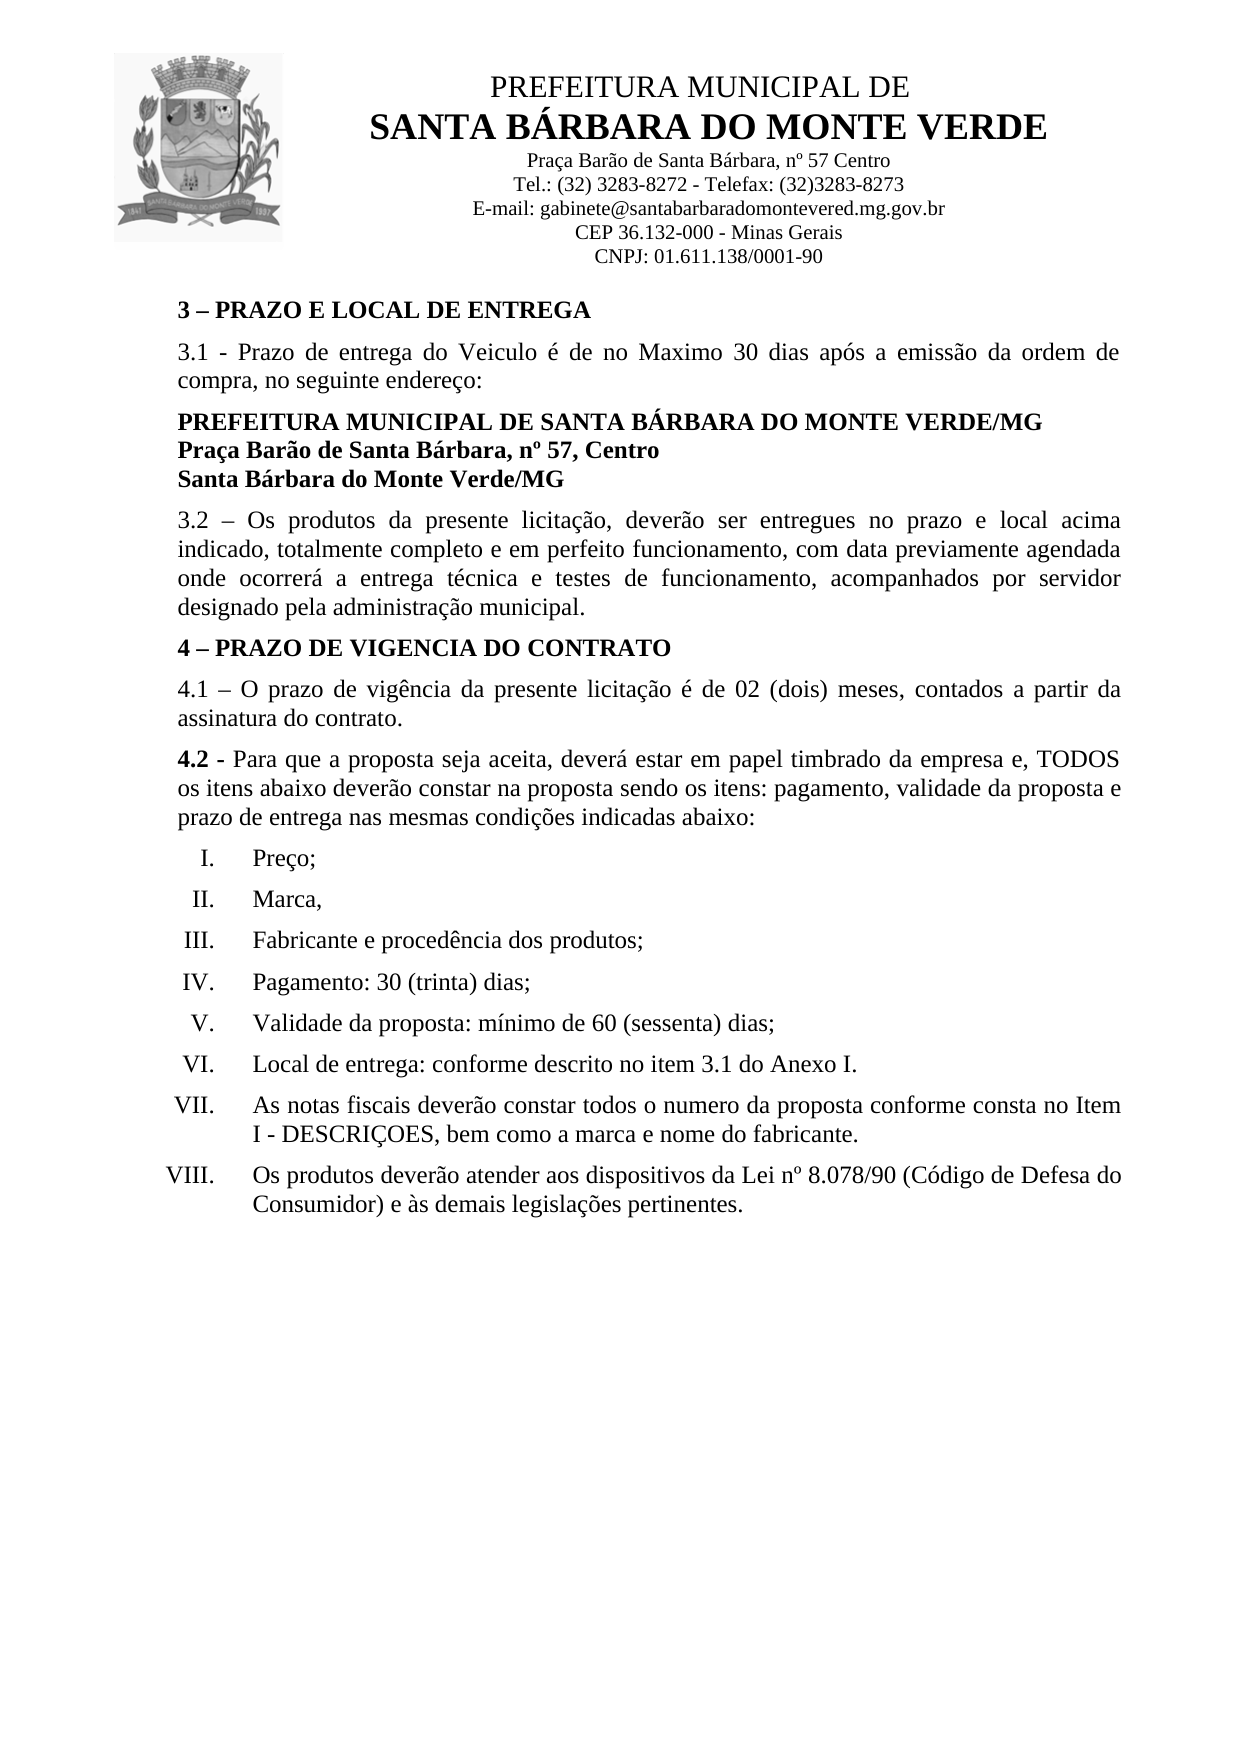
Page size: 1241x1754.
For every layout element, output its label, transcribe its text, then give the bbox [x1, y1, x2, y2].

list Validade da proposta: mínimo de 60 (sessenta) dias; [215, 1008, 1122, 1037]
list Os produtos deverão atender aos dispositivos da Lei nº 8.078/90 (Código de Defesa do Consumidor) e às demais legislações pertinentes. [215, 1160, 1122, 1218]
list Local de entrega: conforme descrito no item 3.1 do Anexo I. [215, 1049, 1122, 1078]
text Praça Barão de Santa Bárbara, nº 57, Centro [177, 435, 1122, 464]
text 4 – PRAZO DE VIGENCIA DO CONTRATO [177, 633, 1122, 662]
list Preço; [215, 843, 1122, 872]
list Marca, [215, 884, 1122, 913]
text 3.1 - Prazo de entrega do Veiculo é de no Maximo 30 dias após a emissão da ordem de compra, no seguinte endereço: [177, 337, 1122, 394]
picture [105, 53, 292, 256]
text 3 – PRAZO E LOCAL DE ENTREGA [177, 295, 1122, 324]
text 3.2 – Os produtos da presente licitação, deverão ser entregues no prazo e local acima indicado, totalmente completo e em perfeito funcionamento, com data previamente agendada onde ocorrerá a entrega técnica e testes de funcionamento, acompanhados por servidor designado pela administração municipal. [177, 505, 1122, 620]
text 4.2 - Para que a proposta seja aceita, deverá estar em papel timbrado da empresa e, TODOS os itens abaixo deverão constar na proposta sendo os itens: pagamento, validade da proposta e prazo de entrega nas mesmas condições indicadas abaixo: [177, 744, 1122, 830]
text 4.1 – O prazo de vigência da presente licitação é de 02 (dois) meses, contados a partir da assinatura do contrato. [177, 674, 1122, 732]
list Fabricante e procedência dos produtos; [215, 925, 1122, 954]
text Santa Bárbara do Monte Verde/MG [177, 464, 1122, 493]
list Pagamento: 30 (trinta) dias; [215, 967, 1122, 995]
text PREFEITURA MUNICIPAL DE SANTA BÁRBARA DO MONTE VERDE/MG [177, 407, 1122, 435]
list As notas fiscais deverão constar todos o numero da proposta conforme consta no Item I - DESCRIÇOES, bem como a marca e nome do fabricante. [215, 1090, 1122, 1148]
